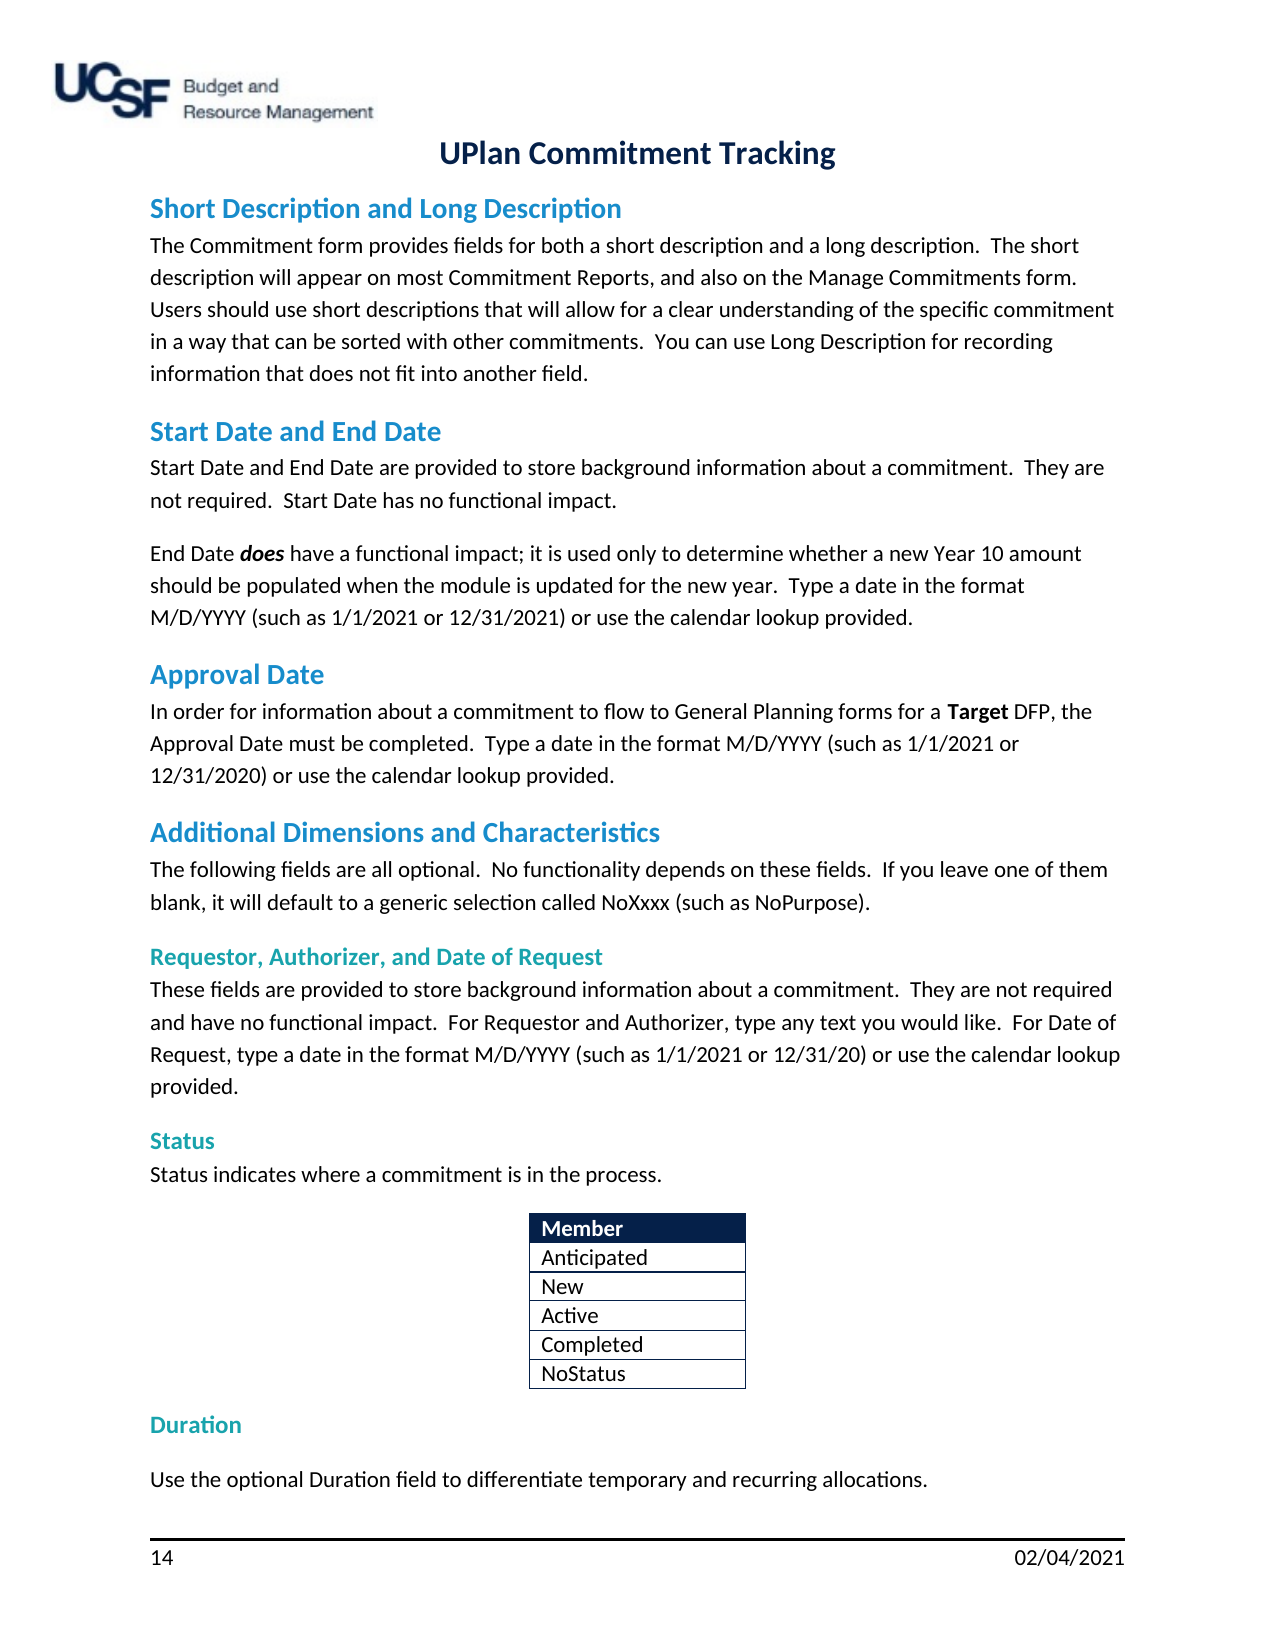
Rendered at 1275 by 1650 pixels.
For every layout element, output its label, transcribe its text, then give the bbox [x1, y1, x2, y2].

table_cell Anticipated [530, 1243, 745, 1271]
text The following fields are all optional. No functionality depends on these fields. If you leave one of them blank, it will default to a generic selection called NoXxxx (such as NoPurpose). [150, 855, 1125, 916]
text The Commitment form provides fields for both a short description and a long description. The short description will appear on most Commitment Reports, and also on the Manage Commitments form. Users should use short descriptions that will allow for a clear understanding of the specific commitment in a way that can be sorted with other commitments. You can use Long Description for recording information that does not fit into another field. [150, 231, 1125, 388]
subtitle Duration [150, 1409, 1125, 1440]
text Start Date and End Date are provided to store background information about a commitment. They are not required. Start Date has no functional impact. [150, 453, 1125, 514]
subtitle Start Date and End Date [150, 413, 1125, 448]
table_header Member [530, 1214, 745, 1242]
subtitle Requestor, Authorizer, and Date of Request [150, 941, 1125, 971]
subtitle Status [150, 1125, 1125, 1156]
text End Date does have a functional impact; it is used only to determine whether a new Year 10 amount should be populated when the module is updated for the new year. Type a date in the format M/D/YYYY (such as 1/1/2021 or 12/31/2021) or use the calendar lookup provided. [150, 539, 1125, 631]
text Status indicates where a commitment is in the process. [150, 1160, 1125, 1188]
subtitle Additional Dimensions and Characteristics [150, 814, 1125, 850]
subtitle Short Description and Long Description [150, 190, 1125, 226]
table_cell New [530, 1273, 745, 1300]
table_cell NoStatus [530, 1360, 745, 1388]
subtitle Approval Date [150, 656, 1125, 692]
table_cell Completed [530, 1331, 745, 1358]
picture [51, 60, 378, 128]
text These fields are provided to store background information about a commitment. They are not required and have no functional impact. For Requestor and Authorizer, type any text you would like. For Date of Request, type a date in the format M/D/YYYY (such as 1/1/2021 or 12/31/20) or use the calendar lookup provided. [150, 976, 1125, 1100]
text In order for information about a commitment to flow to General Planning forms for a Target DFP, the Approval Date must be completed. Type a date in the format M/D/YYYY (such as 1/1/2021 or 12/31/2020) or use the calendar lookup provided. [150, 697, 1125, 789]
text Use the optional Duration field to differentiate temporary and recurring allocations. [150, 1465, 1125, 1493]
table_cell Active [530, 1301, 745, 1329]
